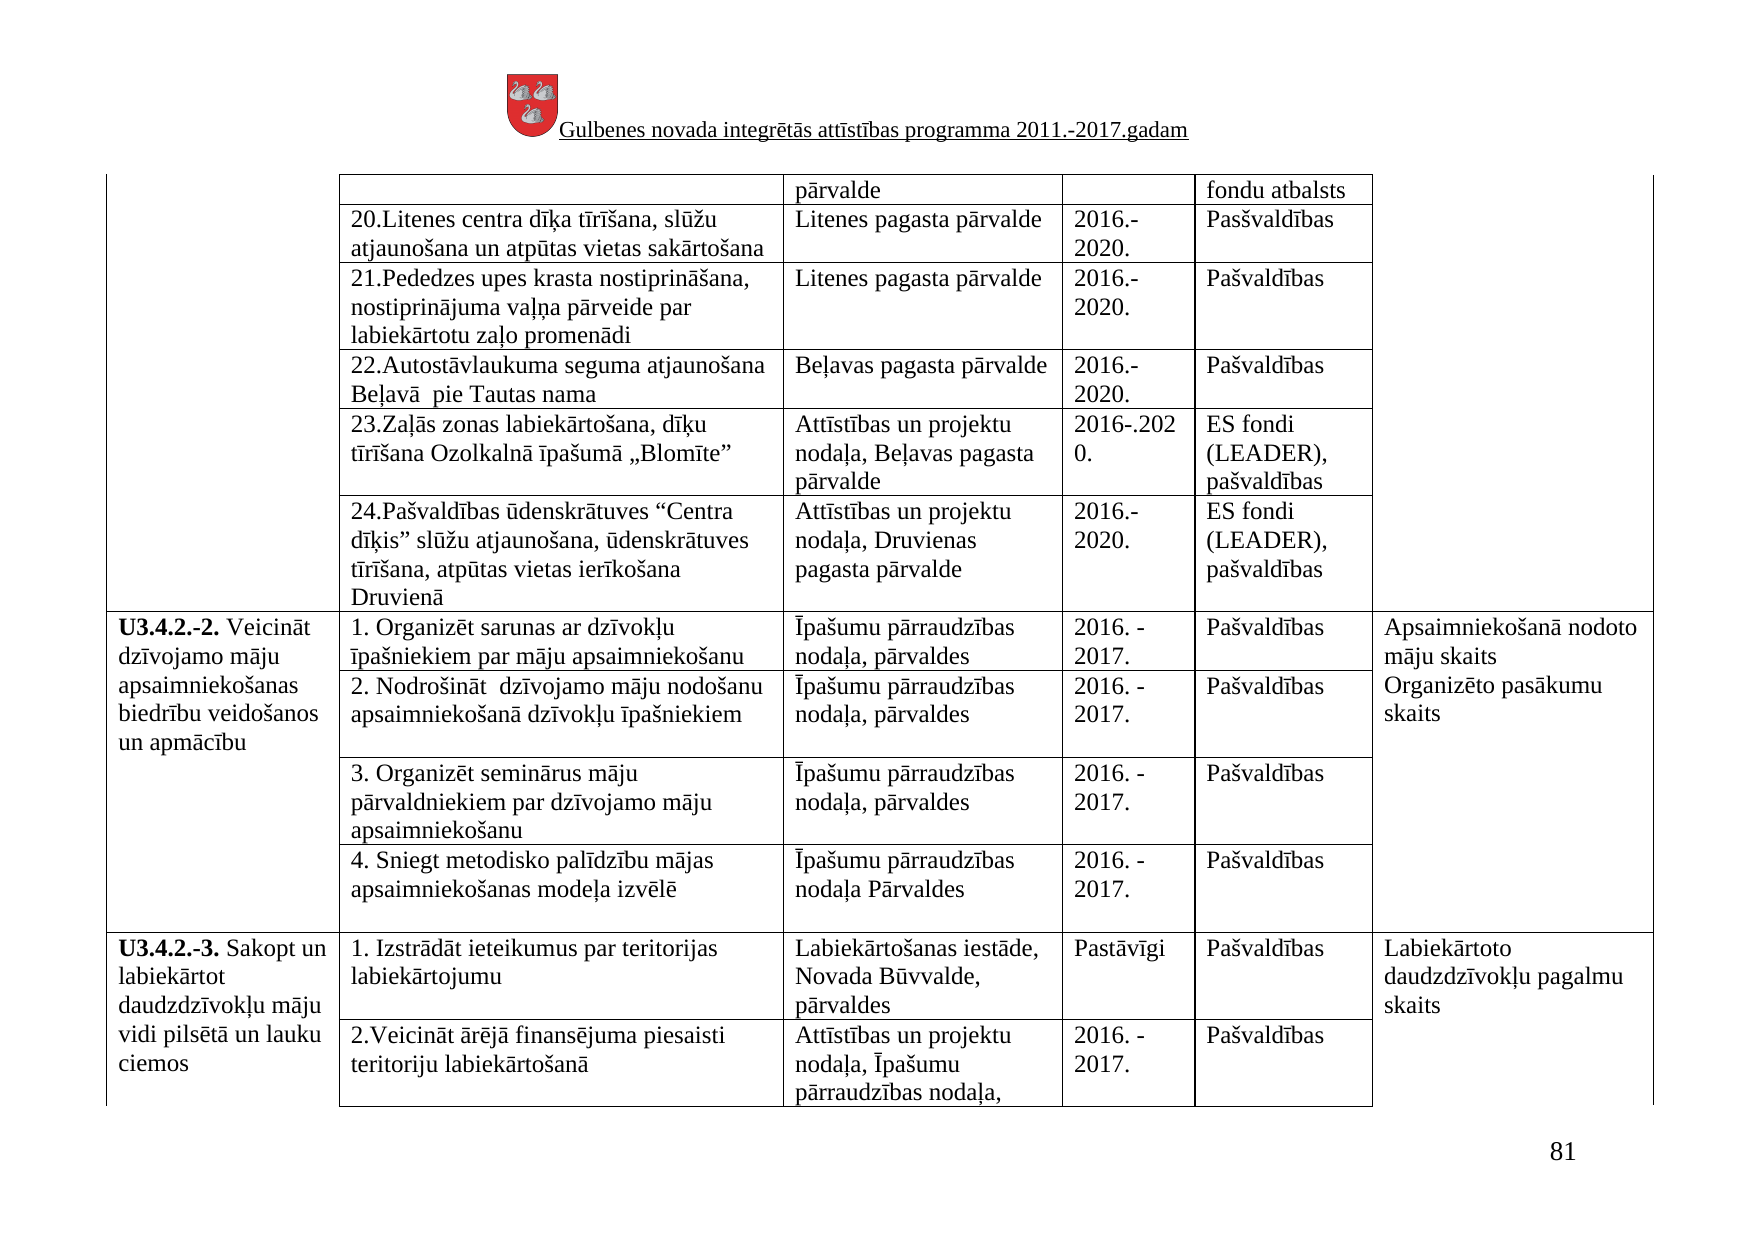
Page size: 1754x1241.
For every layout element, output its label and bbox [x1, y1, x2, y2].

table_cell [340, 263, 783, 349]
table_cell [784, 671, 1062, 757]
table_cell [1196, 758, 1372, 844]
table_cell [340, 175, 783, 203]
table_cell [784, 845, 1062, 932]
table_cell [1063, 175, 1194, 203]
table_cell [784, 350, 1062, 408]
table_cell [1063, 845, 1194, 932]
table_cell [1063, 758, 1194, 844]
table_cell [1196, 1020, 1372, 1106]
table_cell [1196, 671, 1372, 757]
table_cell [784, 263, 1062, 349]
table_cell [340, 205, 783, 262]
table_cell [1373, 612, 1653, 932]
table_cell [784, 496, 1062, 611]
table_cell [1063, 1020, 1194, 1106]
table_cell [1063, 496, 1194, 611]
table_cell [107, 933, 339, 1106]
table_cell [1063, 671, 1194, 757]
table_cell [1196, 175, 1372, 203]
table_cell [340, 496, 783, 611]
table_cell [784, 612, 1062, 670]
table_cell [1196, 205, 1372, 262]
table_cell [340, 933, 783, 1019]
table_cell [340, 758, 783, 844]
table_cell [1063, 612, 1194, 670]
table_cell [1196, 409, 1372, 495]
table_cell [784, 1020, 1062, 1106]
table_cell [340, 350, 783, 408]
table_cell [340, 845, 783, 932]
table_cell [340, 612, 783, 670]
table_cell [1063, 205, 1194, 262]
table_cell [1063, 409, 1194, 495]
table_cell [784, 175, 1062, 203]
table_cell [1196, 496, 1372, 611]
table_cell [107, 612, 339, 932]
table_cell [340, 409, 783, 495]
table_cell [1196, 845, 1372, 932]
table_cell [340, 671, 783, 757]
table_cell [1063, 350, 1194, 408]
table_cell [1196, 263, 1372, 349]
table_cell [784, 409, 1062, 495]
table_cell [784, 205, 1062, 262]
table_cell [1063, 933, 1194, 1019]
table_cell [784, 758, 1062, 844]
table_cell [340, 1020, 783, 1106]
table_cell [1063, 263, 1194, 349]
picture [506, 73, 559, 138]
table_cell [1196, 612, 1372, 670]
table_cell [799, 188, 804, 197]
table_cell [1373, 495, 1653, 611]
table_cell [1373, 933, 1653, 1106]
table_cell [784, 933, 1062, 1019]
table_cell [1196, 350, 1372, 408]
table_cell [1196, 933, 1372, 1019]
